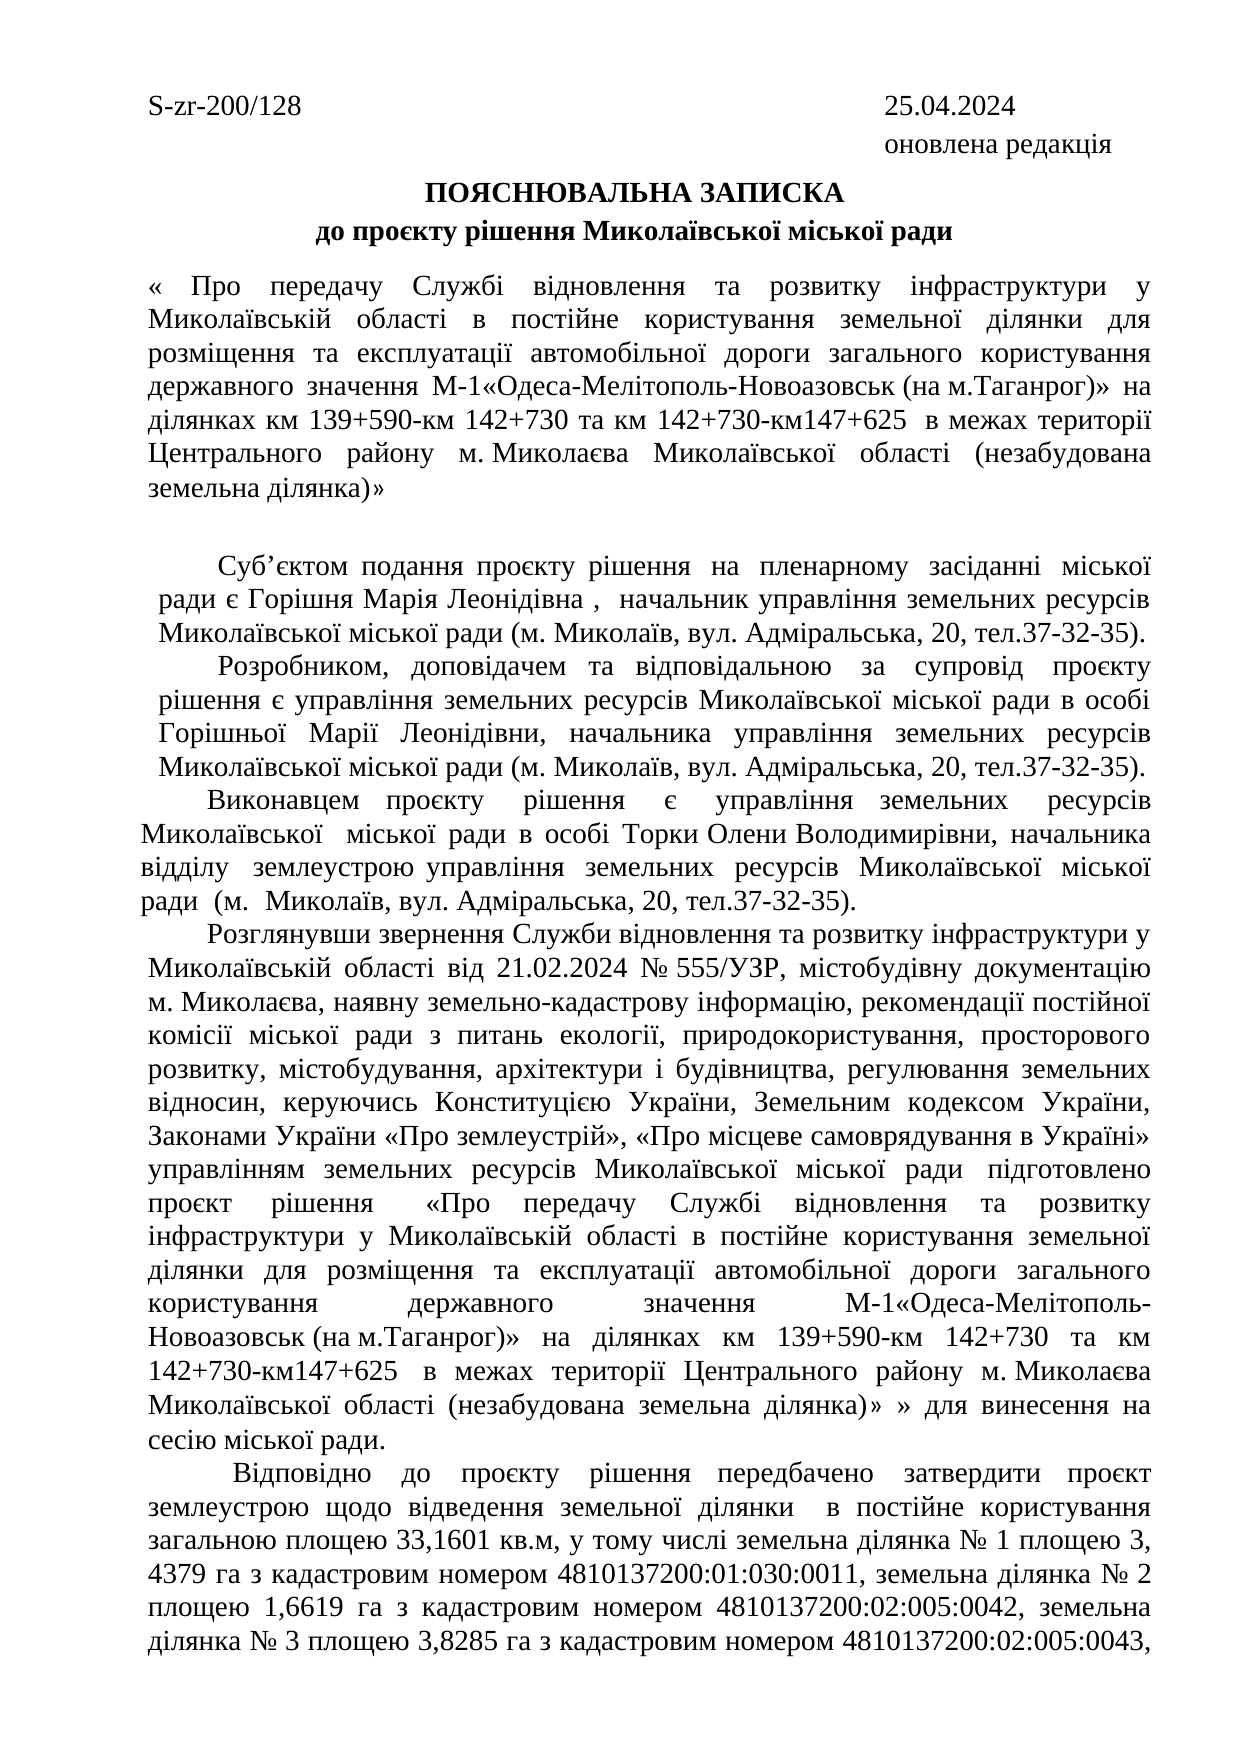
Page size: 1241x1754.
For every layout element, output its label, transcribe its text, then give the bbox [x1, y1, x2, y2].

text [148, 1455, 1152, 1657]
text до проєкту рішення Миколаївської міської ради [315, 213, 1154, 246]
text Суб’єктом подання проєкту рішення на пленарному засіданні міської ради є Горішня Марія Леонідівна , начальник управління земельних ресурсів Миколаївської міської ради (м. Миколаїв, вул. Адміральська, 20, тел.37-32-35). [158, 548, 1151, 648]
text ПОЯСНЮВАЛЬНА ЗАПИСКА [424, 175, 1154, 209]
text « Про передачу Службі відновлення та розвитку інфраструктури у Миколаївській області в постійне користування земельної ділянки для розміщення та експлуатації автомобільної дороги загального користування державного значення М-1«Одеса-Мелітополь-Новоазовськ (на м.Таганрог)» на ділянках км 139+590-км 142+730 та км 142+730-км147+625 в межах території Центрального району м. Миколаєва Миколаївської області (незабудована земельна ділянка)» [148, 268, 1152, 402]
text « Про передачу Службі відновлення та розвитку інфраструктури у Миколаївській області в постійне користування земельної ділянки для розміщення та експлуатації автомобільної дороги загального користування державного значення М-1«Одеса-Мелітополь-Новоазовськ (на м.Таганрог)» на ділянках км 139+590-км 142+730 та км 142+730-км147+625 в межах території Центрального району м. Миколаєва Миколаївської області (незабудована земельна ділянка)» [148, 402, 1152, 504]
text Розглянувши звернення Служби відновлення та розвитку інфраструктури у Миколаївській області від 21.02.2024 № 555/УЗР, містобудівну документацію м. Миколаєва, наявну земельно-кадастрову інформацію, рекомендації постійної комісії міської ради з питань екології, природокористування, просторового розвитку, містобудування, архітектури і будівництва, регулювання земельних відносин, керуючись Конституцією України, Земельним кодексом України, Законами України «Про землеустрій», «Про місцеве самоврядування в Україні» управлінням земельних ресурсів Миколаївської міської ради підготовлено проєкт рішення «Про передачу Службі відновлення та розвитку інфраструктури у Миколаївській області в постійне користування земельної ділянки для розміщення та експлуатації автомобільної дороги загального користування державного значення М-1«Одеса-Мелітополь-Новоазовськ (на м.Таганрог)» на ділянках км 139+590-км 142+730 та км 142+730-км147+625 в межах території Центрального району м. Миколаєва Миколаївської області (незабудована земельна ділянка)» » для винесення на сесію міської ради. [148, 1353, 1151, 1455]
text оновлена редакція [148, 126, 1149, 159]
text Розглянувши звернення Служби відновлення та розвитку інфраструктури у Миколаївській області від 21.02.2024 № 555/УЗР, містобудівну документацію м. Миколаєва, наявну земельно-кадастрову інформацію, рекомендації постійної комісії міської ради з питань екології, природокористування, просторового розвитку, містобудування, архітектури і будівництва, регулювання земельних відносин, керуючись Конституцією України, Земельним кодексом України, Законами України «Про землеустрій», «Про місцеве самоврядування в Україні» управлінням земельних ресурсів Миколаївської міської ради підготовлено проєкт рішення «Про передачу Службі відновлення та розвитку інфраструктури у Миколаївській області в постійне користування земельної ділянки для розміщення та експлуатації автомобільної дороги загального користування державного значення М-1«Одеса-Мелітополь-Новоазовськ (на м.Таганрог)» на ділянках км 139+590-км 142+730 та км 142+730-км147+625 в межах території Центрального району м. Миколаєва Миколаївської області (незабудована земельна ділянка)» » для винесення на сесію міської ради. [148, 917, 1151, 1319]
text S-zr-200/128 25.04.2024 [148, 88, 1149, 122]
text Розробником, доповідачем та відповідальною за супровід проєкту рішення є управління земельних ресурсів Миколаївської міської ради в особі Горішньої Марії Леонідівни, начальника управління земельних ресурсів Миколаївської міської ради (м. Миколаїв, вул. Адміральська, 20, тел.37-32-35). [158, 648, 1151, 782]
text Виконавцем проєкту рішення є управління земельних ресурсів Миколаївської міської ради в особі Торки Олени Володимирівни, начальника відділу землеустрою управління земельних ресурсів Миколаївської міської ради (м. Миколаїв, вул. Адміральська, 20, тел.37-32-35). [140, 782, 1151, 917]
